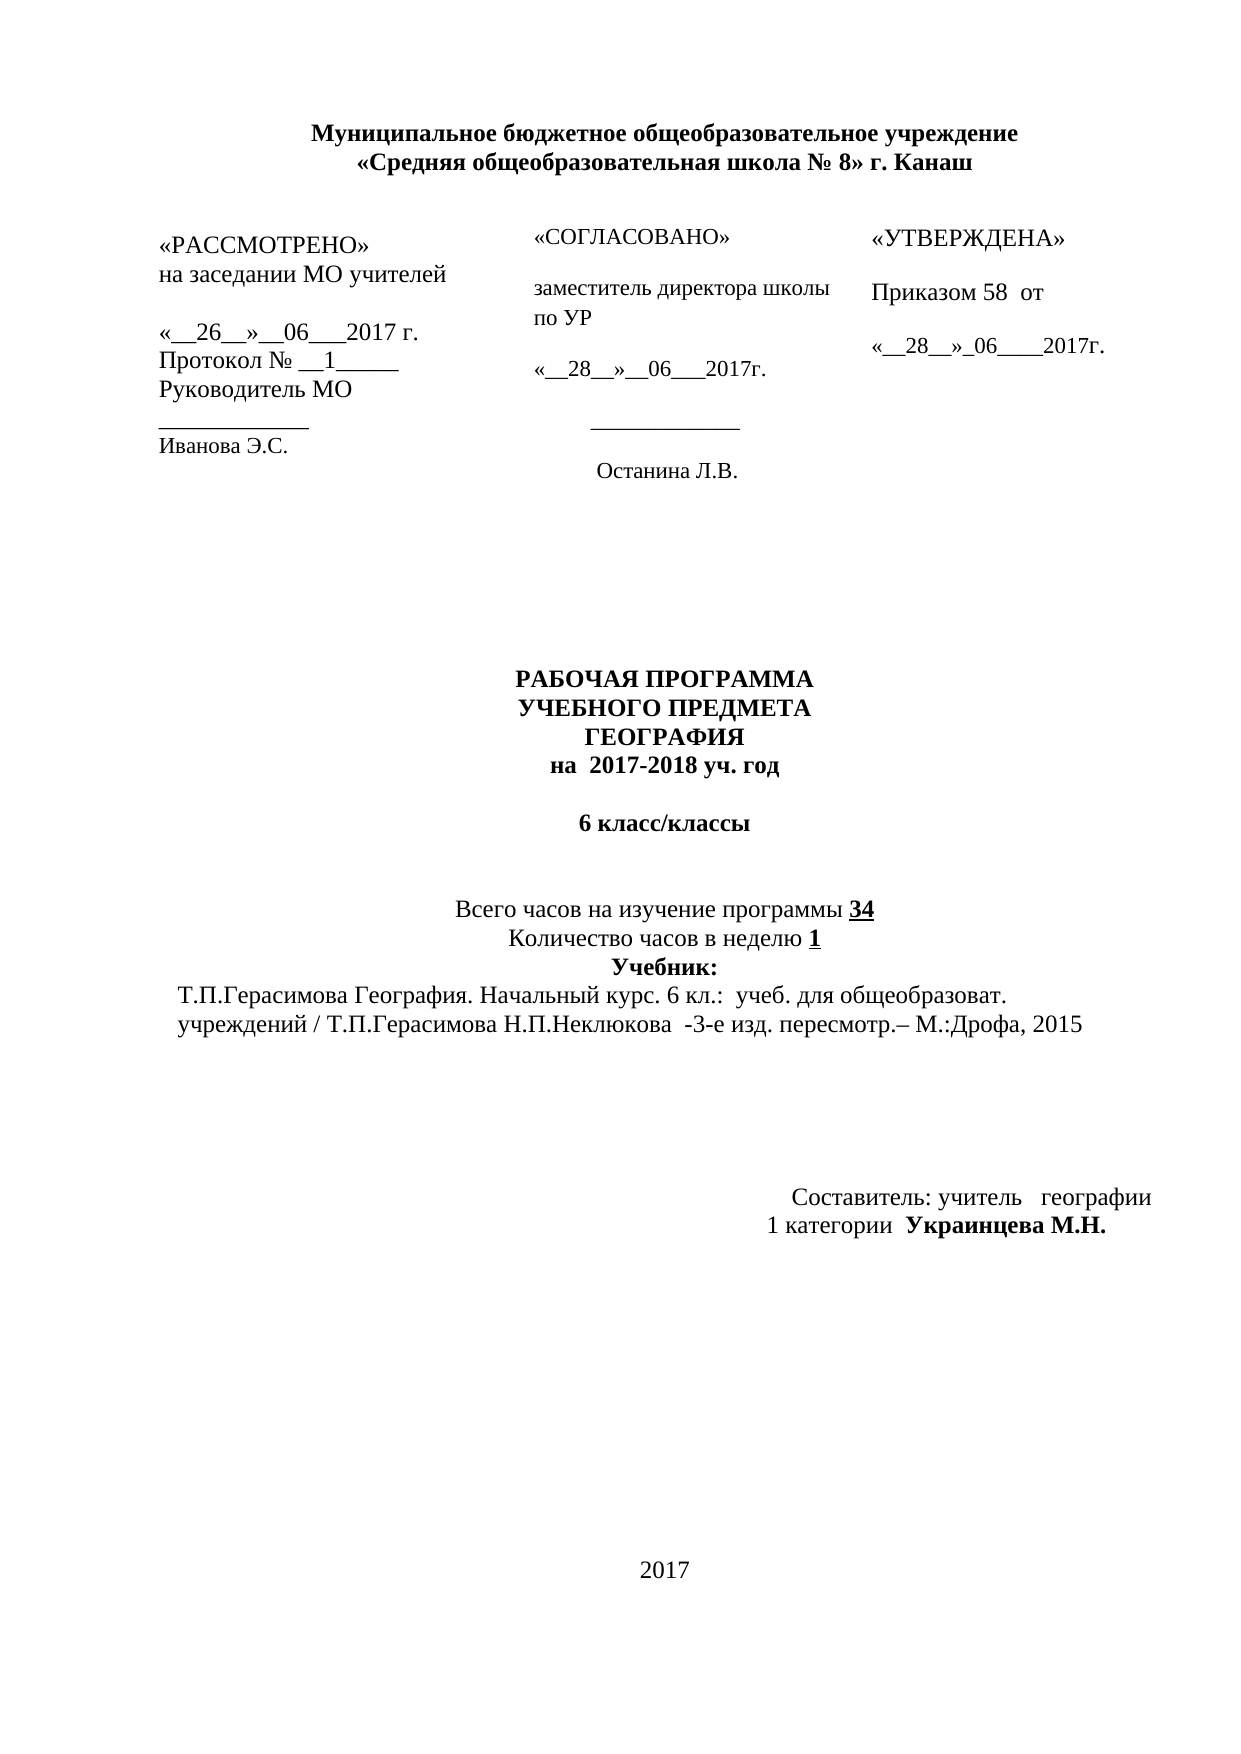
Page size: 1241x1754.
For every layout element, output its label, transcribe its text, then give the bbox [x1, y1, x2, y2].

text Составитель: учитель географии [177, 1182, 1152, 1211]
text ГЕОГРАФИЯ [177, 722, 1152, 751]
text 6 класс/классы [177, 808, 1152, 837]
text на 2017-2018 уч. год [177, 751, 1152, 779]
text 2017 [177, 1556, 1152, 1584]
text Муниципальное бюджетное общеобразовательное учреждение [177, 118, 1152, 147]
text РАБОЧАЯ ПРОГРАММА [177, 664, 1152, 693]
text УЧЕБНОГО ПРЕДМЕТА [177, 693, 1152, 722]
text 1 категории Украинцева М.Н. [177, 1211, 1152, 1239]
text Количество часов в неделю 1 [177, 923, 1152, 952]
text Всего часов на изучение программы 34 [177, 894, 1152, 923]
text «Средняя общеобразовательная школа № 8» г. Канаш [177, 147, 1152, 176]
text Т.П.Герасимова География. Начальный курс. 6 кл.: учеб. для общеобразоват. учреждений / Т.П.Герасимова Н.П.Неклюкова -3-е изд. пересмотр.– М.:Дрофа, 2015 [177, 981, 1152, 1038]
text Учебник: [177, 952, 1152, 981]
